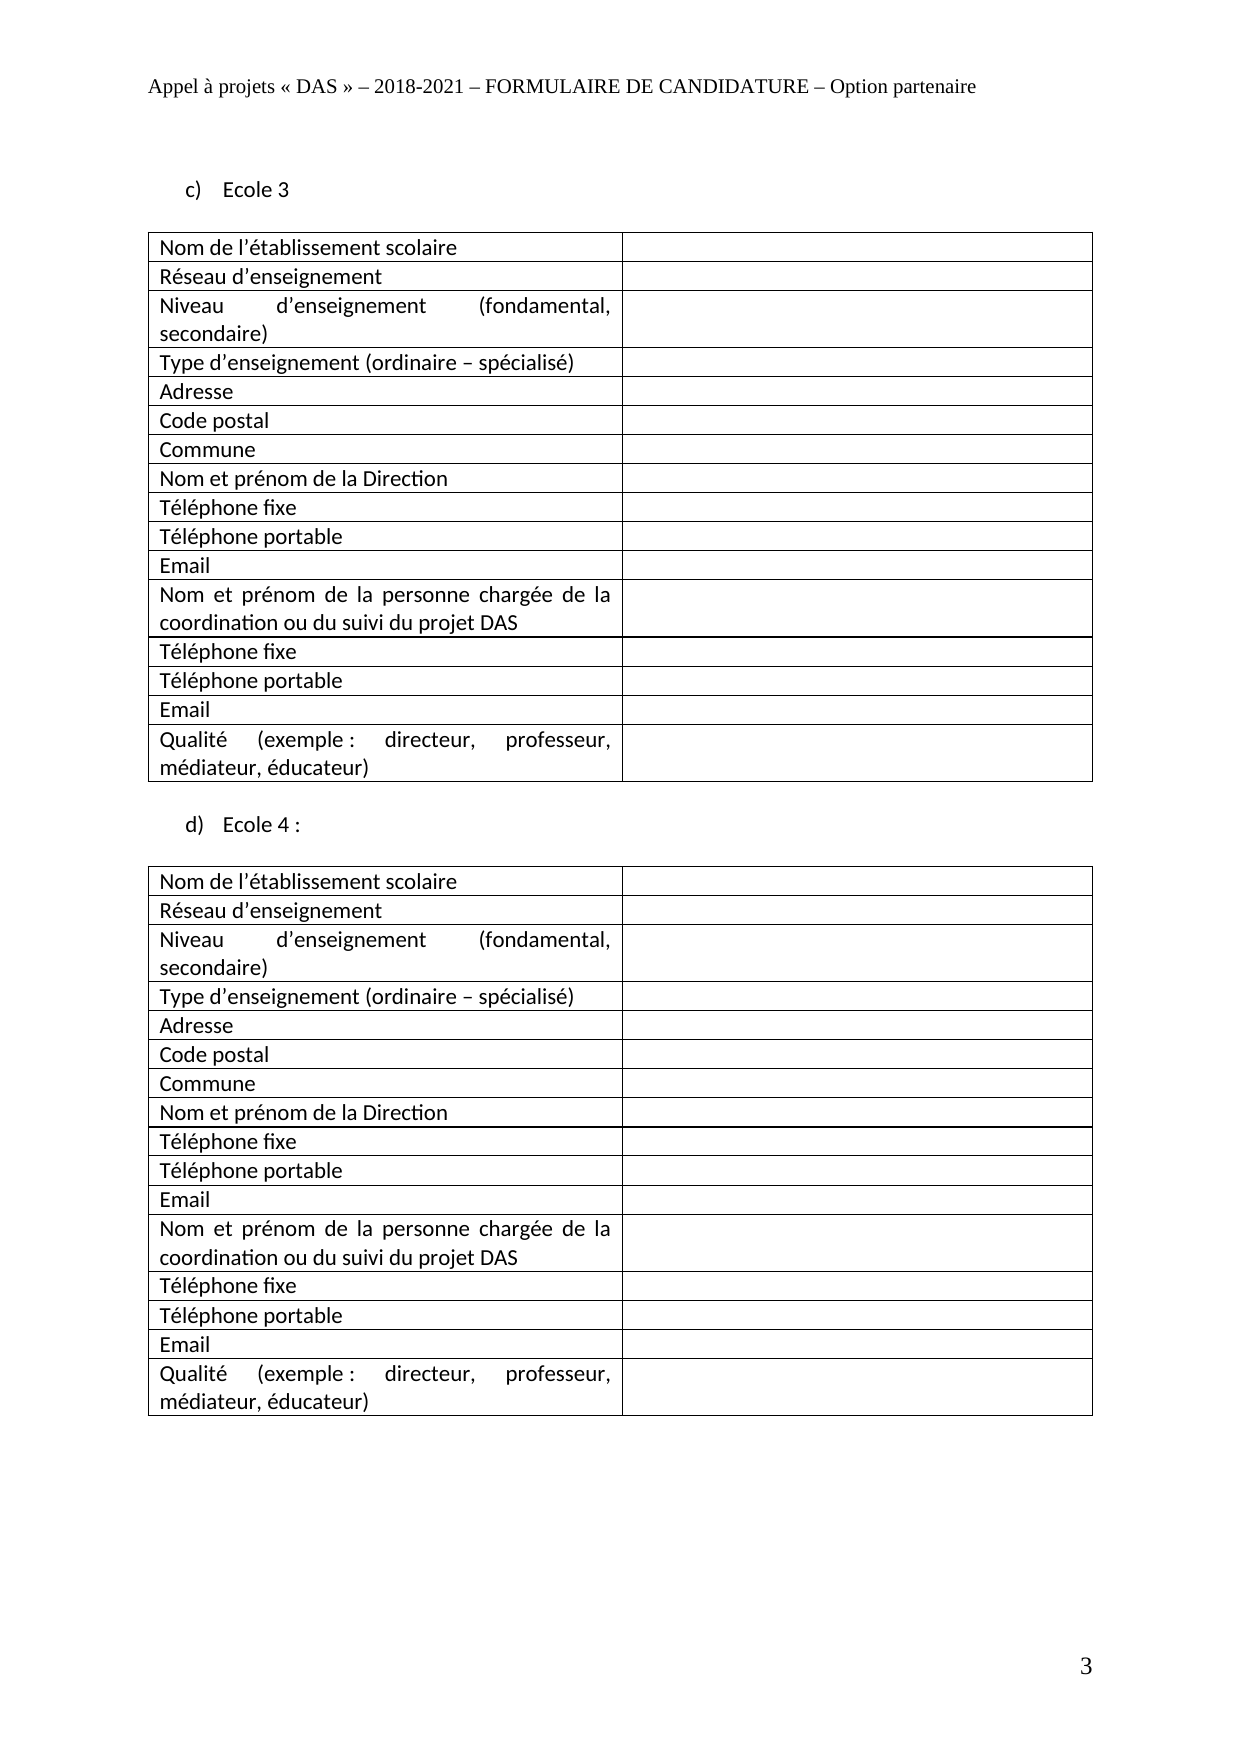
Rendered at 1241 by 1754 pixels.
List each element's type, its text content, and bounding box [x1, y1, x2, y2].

table_header [623, 233, 1092, 261]
table_cell Type d’enseignement (ordinaire – spécialisé) [149, 982, 622, 1010]
table_cell Qualité (exemple : directeur, professeur, médiateur, éducateur) [149, 1359, 622, 1415]
table_cell [623, 377, 1092, 405]
table_cell Téléphone fixe [149, 638, 622, 666]
table_cell [623, 493, 1092, 521]
table_cell [623, 1215, 1092, 1271]
table_cell Commune [149, 1069, 622, 1097]
table_header Nom de l’établissement scolaire [149, 233, 622, 261]
table_cell [623, 725, 1092, 781]
table_header Nom de l’établissement scolaire [149, 867, 622, 895]
list Ecole 3 [185, 176, 1093, 204]
table_cell Email [149, 1186, 622, 1213]
table_header [623, 867, 1092, 895]
table_cell [623, 667, 1092, 694]
table_cell [623, 1128, 1092, 1155]
table_cell [623, 464, 1092, 492]
table_cell [623, 551, 1092, 579]
table_cell Nom et prénom de la Direction [149, 464, 622, 492]
table_cell Commune [149, 435, 622, 463]
table_cell Téléphone portable [149, 522, 622, 550]
table_cell [623, 291, 1092, 347]
table_cell Code postal [149, 1040, 622, 1068]
table_cell [623, 1272, 1092, 1300]
table_cell Réseau d’enseignement [149, 262, 622, 290]
table_cell Email [149, 1330, 622, 1358]
table_cell [623, 348, 1092, 376]
table_cell [623, 1011, 1092, 1039]
table_cell [623, 580, 1092, 636]
table_cell Code postal [149, 406, 622, 434]
table_cell Téléphone fixe [149, 493, 622, 521]
table_cell Téléphone portable [149, 1156, 622, 1184]
table_cell Téléphone portable [149, 1301, 622, 1329]
table_cell Niveau d’enseignement (fondamental, secondaire) [149, 291, 622, 347]
table_cell [623, 696, 1092, 724]
table_cell [623, 925, 1092, 981]
table_cell Téléphone fixe [149, 1272, 622, 1300]
table_cell Email [149, 551, 622, 579]
table_cell Nom et prénom de la Direction [149, 1098, 622, 1126]
list Ecole 4 : [185, 810, 1093, 838]
table_cell [623, 1359, 1092, 1415]
table_cell [623, 1156, 1092, 1184]
table_cell [623, 1186, 1092, 1213]
table_cell Niveau d’enseignement (fondamental, secondaire) [149, 925, 622, 981]
table_cell Email [149, 696, 622, 724]
table_cell [623, 1098, 1092, 1126]
table_cell Téléphone portable [149, 667, 622, 694]
table_cell [623, 1040, 1092, 1068]
table_cell [623, 1330, 1092, 1358]
table_cell [623, 522, 1092, 550]
table_cell Nom et prénom de la personne chargée de la coordination ou du suivi du projet DAS [149, 1215, 622, 1271]
table_cell Réseau d’enseignement [149, 896, 622, 924]
table_cell [623, 896, 1092, 924]
table_cell [623, 638, 1092, 666]
table_cell Nom et prénom de la personne chargée de la coordination ou du suivi du projet DAS [149, 580, 622, 636]
table_cell Téléphone fixe [149, 1128, 622, 1155]
table_cell Adresse [149, 377, 622, 405]
table_cell Type d’enseignement (ordinaire – spécialisé) [149, 348, 622, 376]
table_cell Qualité (exemple : directeur, professeur, médiateur, éducateur) [149, 725, 622, 781]
table_cell [623, 1301, 1092, 1329]
table_cell [623, 1069, 1092, 1097]
table_cell [623, 406, 1092, 434]
table_cell [623, 435, 1092, 463]
table_cell [623, 982, 1092, 1010]
table_cell [623, 262, 1092, 290]
table_cell Adresse [149, 1011, 622, 1039]
